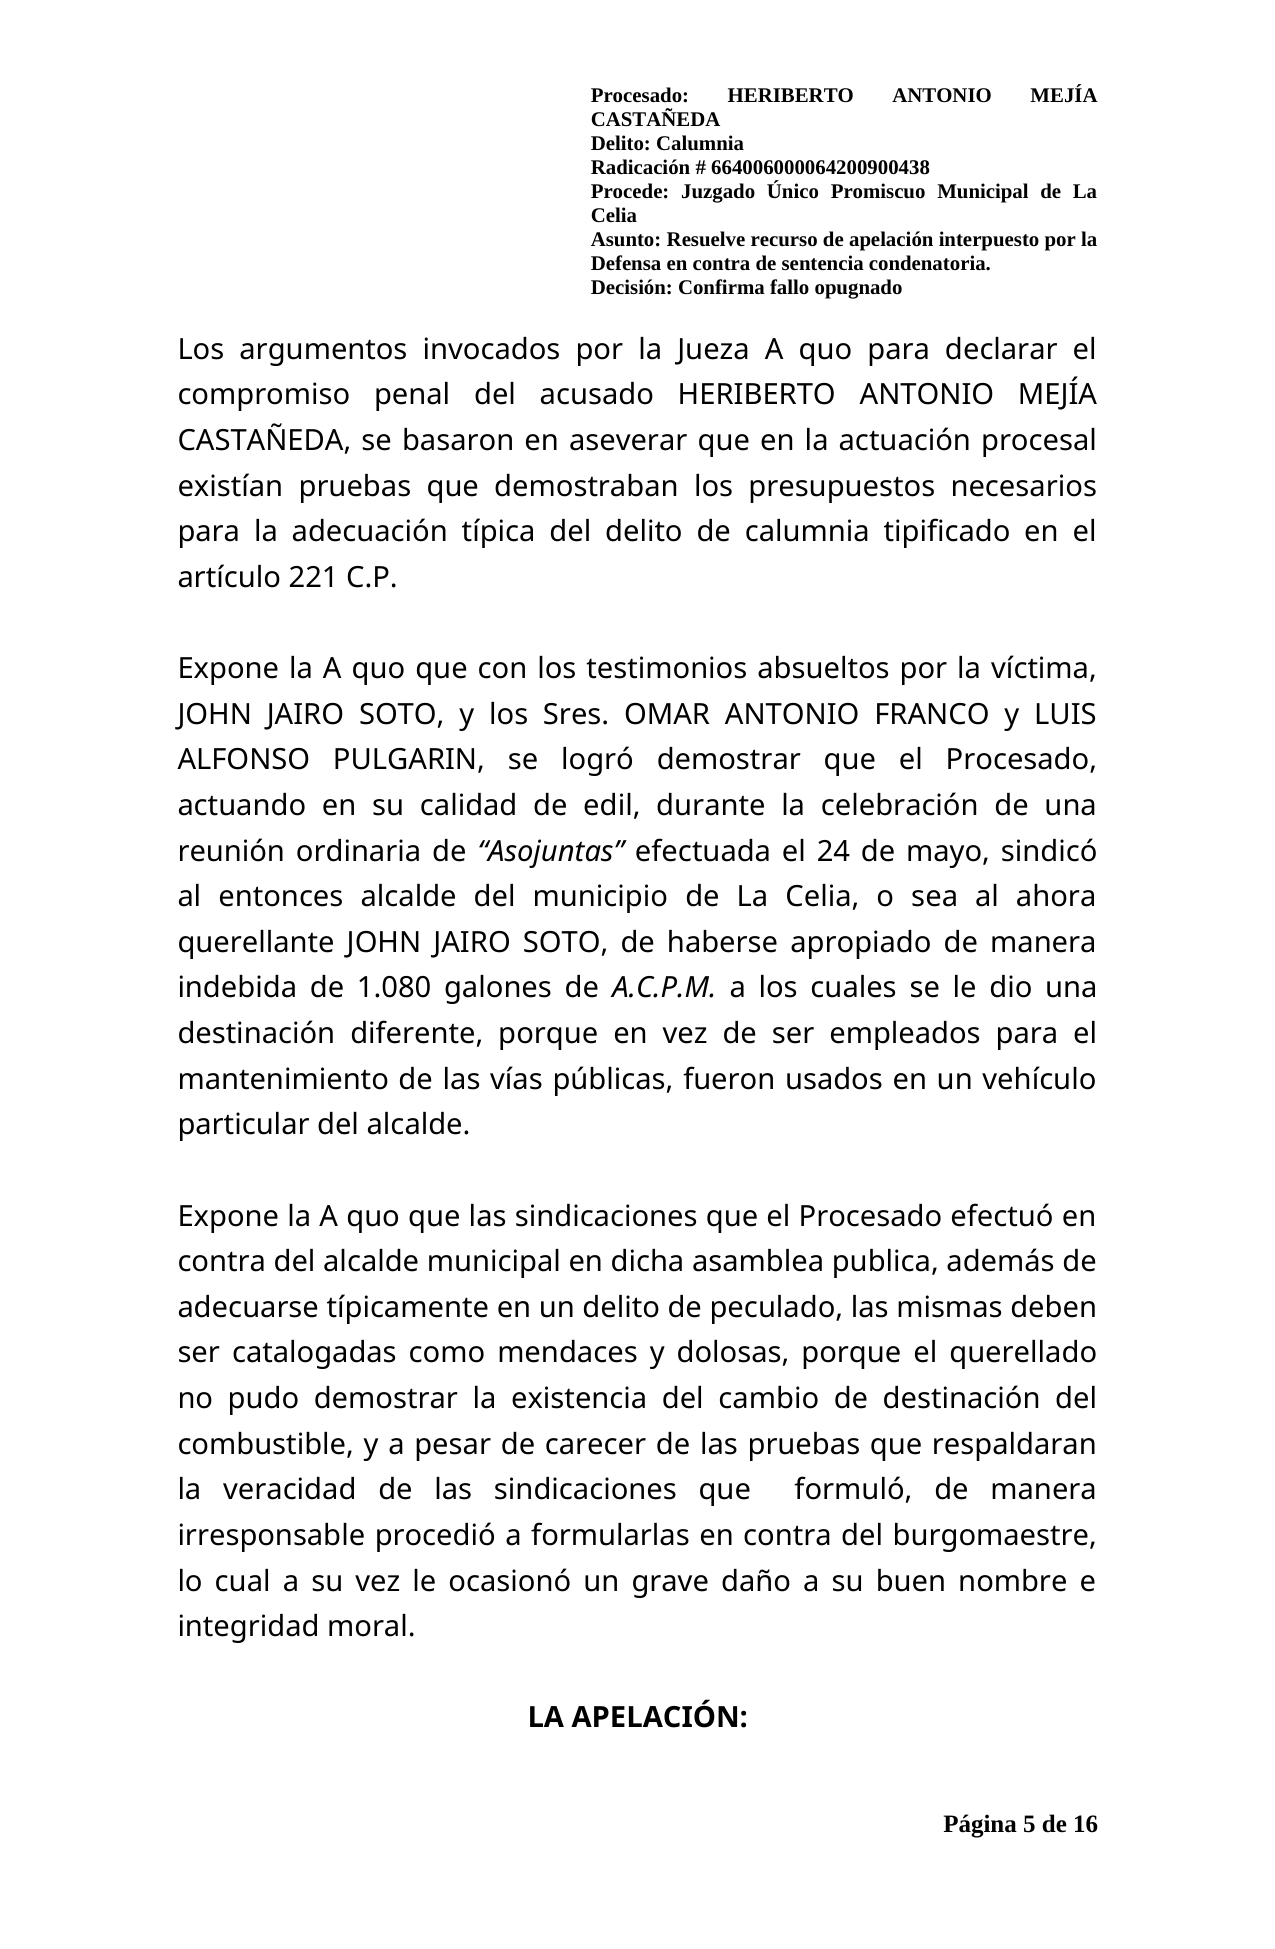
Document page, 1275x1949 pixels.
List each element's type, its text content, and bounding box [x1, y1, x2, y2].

text Los argumentos invocados por la Jueza A quo para declarar el compromiso penal del acusado HERIBERTO ANTONIO MEJÍA CASTAÑEDA, se basaron en aseverar que en la actuación procesal existían pruebas que demostraban los presupuestos necesarios para la adecuación típica del delito de calumnia tipificado en el artículo 221 C.P. [177, 328, 1098, 596]
text Expone la A quo que las sindicaciones que el Procesado efectuó en contra del alcalde municipal en dicha asamblea publica, además de adecuarse típicamente en un delito de peculado, las mismas deben ser catalogadas como mendaces y dolosas, porque el querellado no pudo demostrar la existencia del cambio de destinación del combustible, y a pesar de carecer de las pruebas que respaldaran la veracidad de las sindicaciones que formuló, de manera irresponsable procedió a formularlas en contra del burgomaestre, lo cual a su vez le ocasionó un grave daño a su buen nombre e integridad moral. [177, 1195, 1098, 1645]
text LA APELACIÓN: [177, 1697, 1098, 1736]
text Expone la A quo que con los testimonios absueltos por la víctima, JOHN JAIRO SOTO, y los Sres. OMAR ANTONIO FRANCO y LUIS ALFONSO PULGARIN, se logró demostrar que el Procesado, actuando en su calidad de edil, durante la celebración de una reunión ordinaria de “Asojuntas” efectuada el 24 de mayo, sindicó al entonces alcalde del municipio de La Celia, o sea al ahora querellante JOHN JAIRO SOTO, de haberse apropiado de manera indebida de 1.080 galones de A.C.P.M. a los cuales se le dio una destinación diferente, porque en vez de ser empleados para el mantenimiento de las vías públicas, fueron usados en un vehículo particular del alcalde. [177, 647, 1098, 1143]
